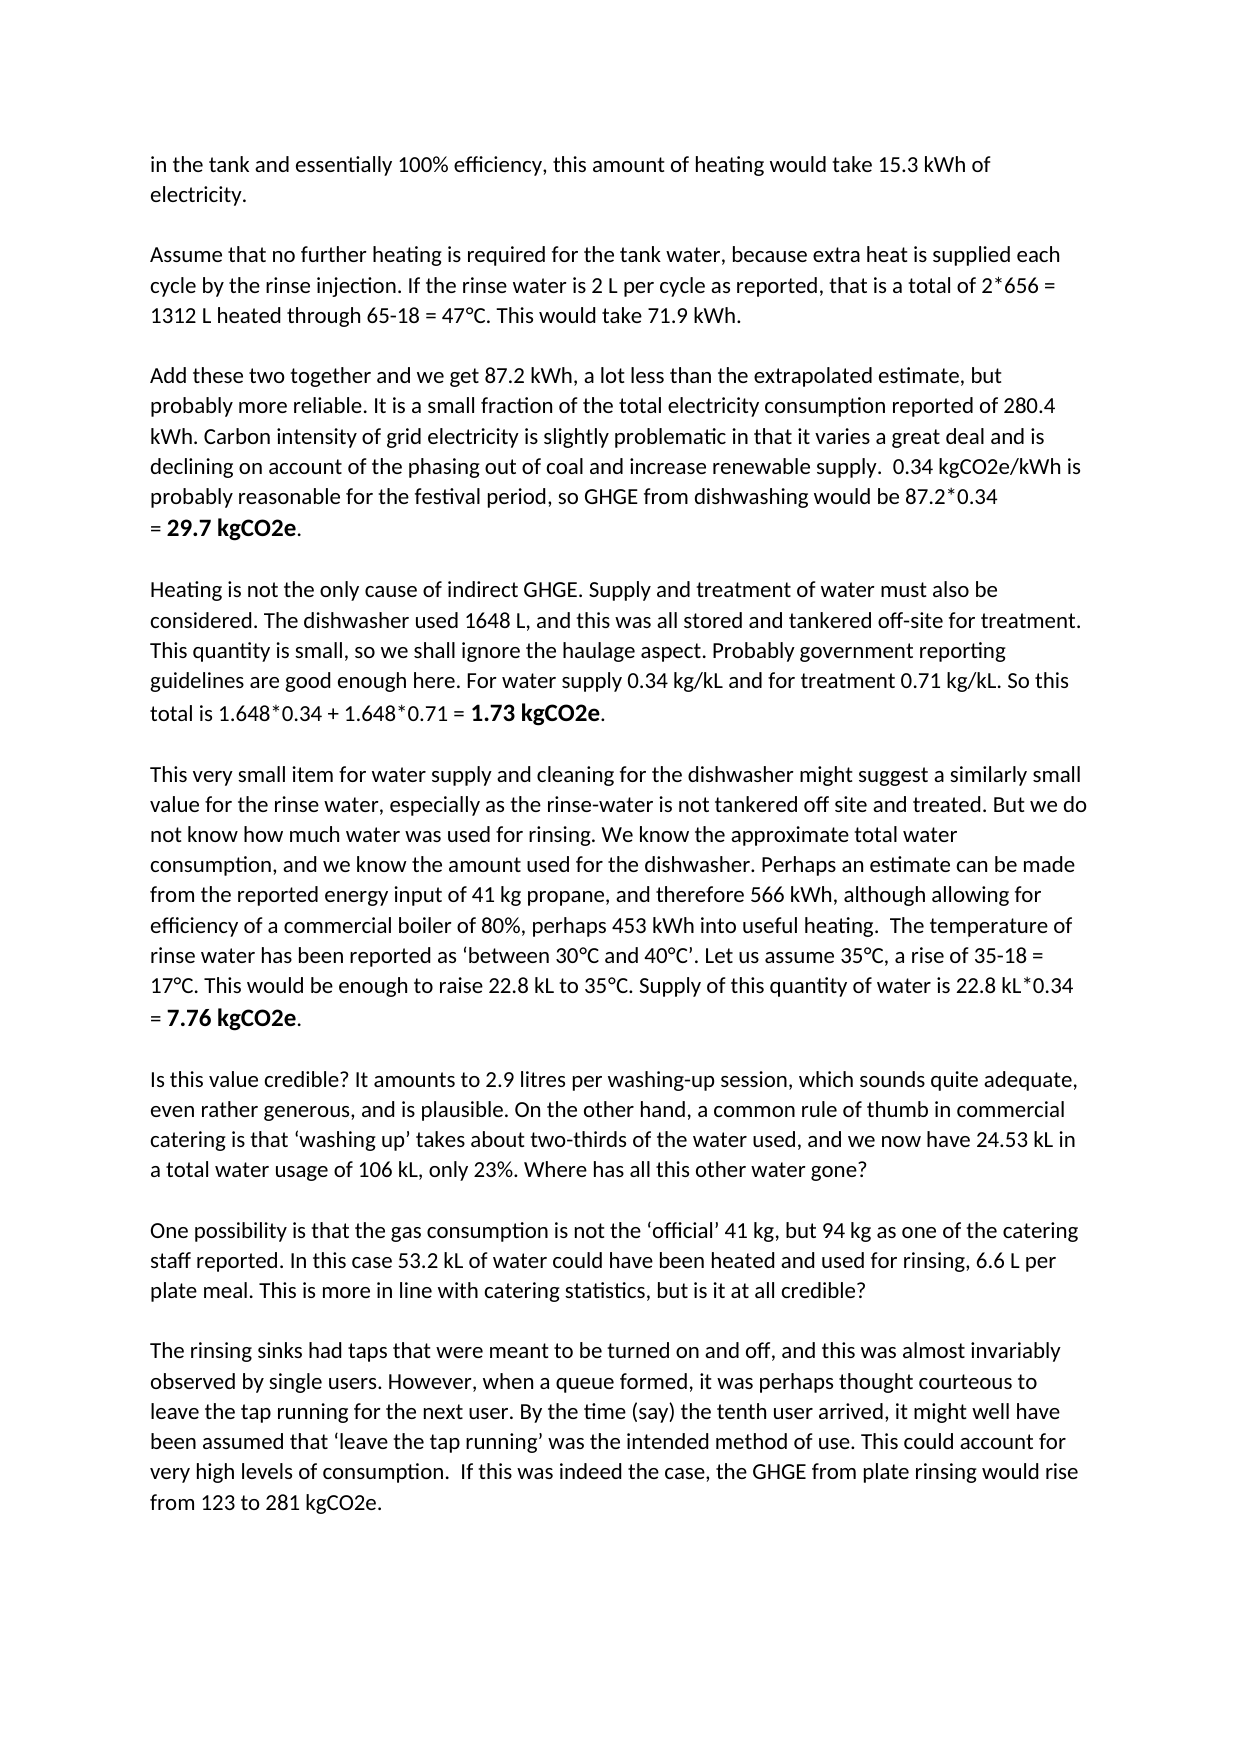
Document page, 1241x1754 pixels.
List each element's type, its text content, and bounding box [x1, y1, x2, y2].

text = 29.7 kgCO2e. [150, 512, 1090, 543]
text One possibility is that the gas consumption is not the ‘official’ 41 kg, but 94 kg as one of the catering staff reported. In this case 53.2 kL of water could have been heated and used for rinsing, 6.6 L per plate meal. This is more in line with catering statistics, but is it at all credible? [150, 1216, 1090, 1304]
text This very small item for water supply and cleaning for the dishwasher might suggest a similarly small value for the rinse water, especially as the rinse-water is not tankered off site and treated. But we do not know how much water was used for rinsing. We know the approximate total water consumption, and we know the amount used for the dishwasher. Perhaps an estimate can be made from the reported energy input of 41 kg propane, and therefore 566 kWh, although allowing for efficiency of a commercial boiler of 80%, perhaps 453 kWh into useful heating. The temperature of rinse water has been reported as ‘between 30°C and 40°C’. Let us assume 35°C, a rise of 35-18 = 17°C. This would be enough to raise 22.8 kL to 35°C. Supply of this quantity of water is 22.8 kL*0.34 = 7.76 kgCO2e. [150, 760, 1090, 1032]
text The rinsing sinks had taps that were meant to be turned on and off, and this was almost invariably observed by single users. However, when a queue formed, it was perhaps thought courteous to leave the tap running for the next user. By the time (say) the tenth user arrived, it might well have been assumed that ‘leave the tap running’ was the intended method of use. This could account for very high levels of consumption. If this was indeed the case, the GHGE from plate rinsing would rise from 123 to 281 kgCO2e. [150, 1337, 1090, 1516]
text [150, 150, 1090, 208]
text Heating is not the only cause of indirect GHGE. Supply and treatment of water must also be considered. The dishwasher used 1648 L, and this was all stored and tankered off-site for treatment. This quantity is small, so we shall ignore the haulage aspect. Probably government reporting guidelines are good enough here. For water supply 0.34 kg/kL and for treatment 0.71 kg/kL. So this total is 1.648*0.34 + 1.648*0.71 = 1.73 kgCO2e. [150, 576, 1090, 727]
text Add these two together and we get 87.2 kWh, a lot less than the extrapolated estimate, but probably more reliable. It is a small fraction of the total electricity consumption reported of 280.4 kWh. Carbon intensity of grid electricity is slightly problematic in that it varies a great deal and is declining on account of the phasing out of coal and increase renewable supply. 0.34 kgCO2e/kWh is probably reasonable for the festival period, so GHGE from dishwashing would be 87.2*0.34 [150, 361, 1090, 510]
text Assume that no further heating is required for the tank water, because extra heat is supplied each cycle by the rinse injection. If the rinse water is 2 L per cycle as reported, that is a total of 2*656 = 1312 L heated through 65-18 = 47°C. This would take 71.9 kWh. [150, 241, 1090, 329]
text Is this value credible? It amounts to 2.9 litres per washing-up session, which sounds quite adequate, even rather generous, and is plausible. On the other hand, a common rule of thumb in commercial catering is that ‘washing up’ takes about two-thirds of the water used, and we now have 24.53 kL in a total water usage of 106 kL, only 23%. Where has all this other water gone? [150, 1065, 1090, 1183]
